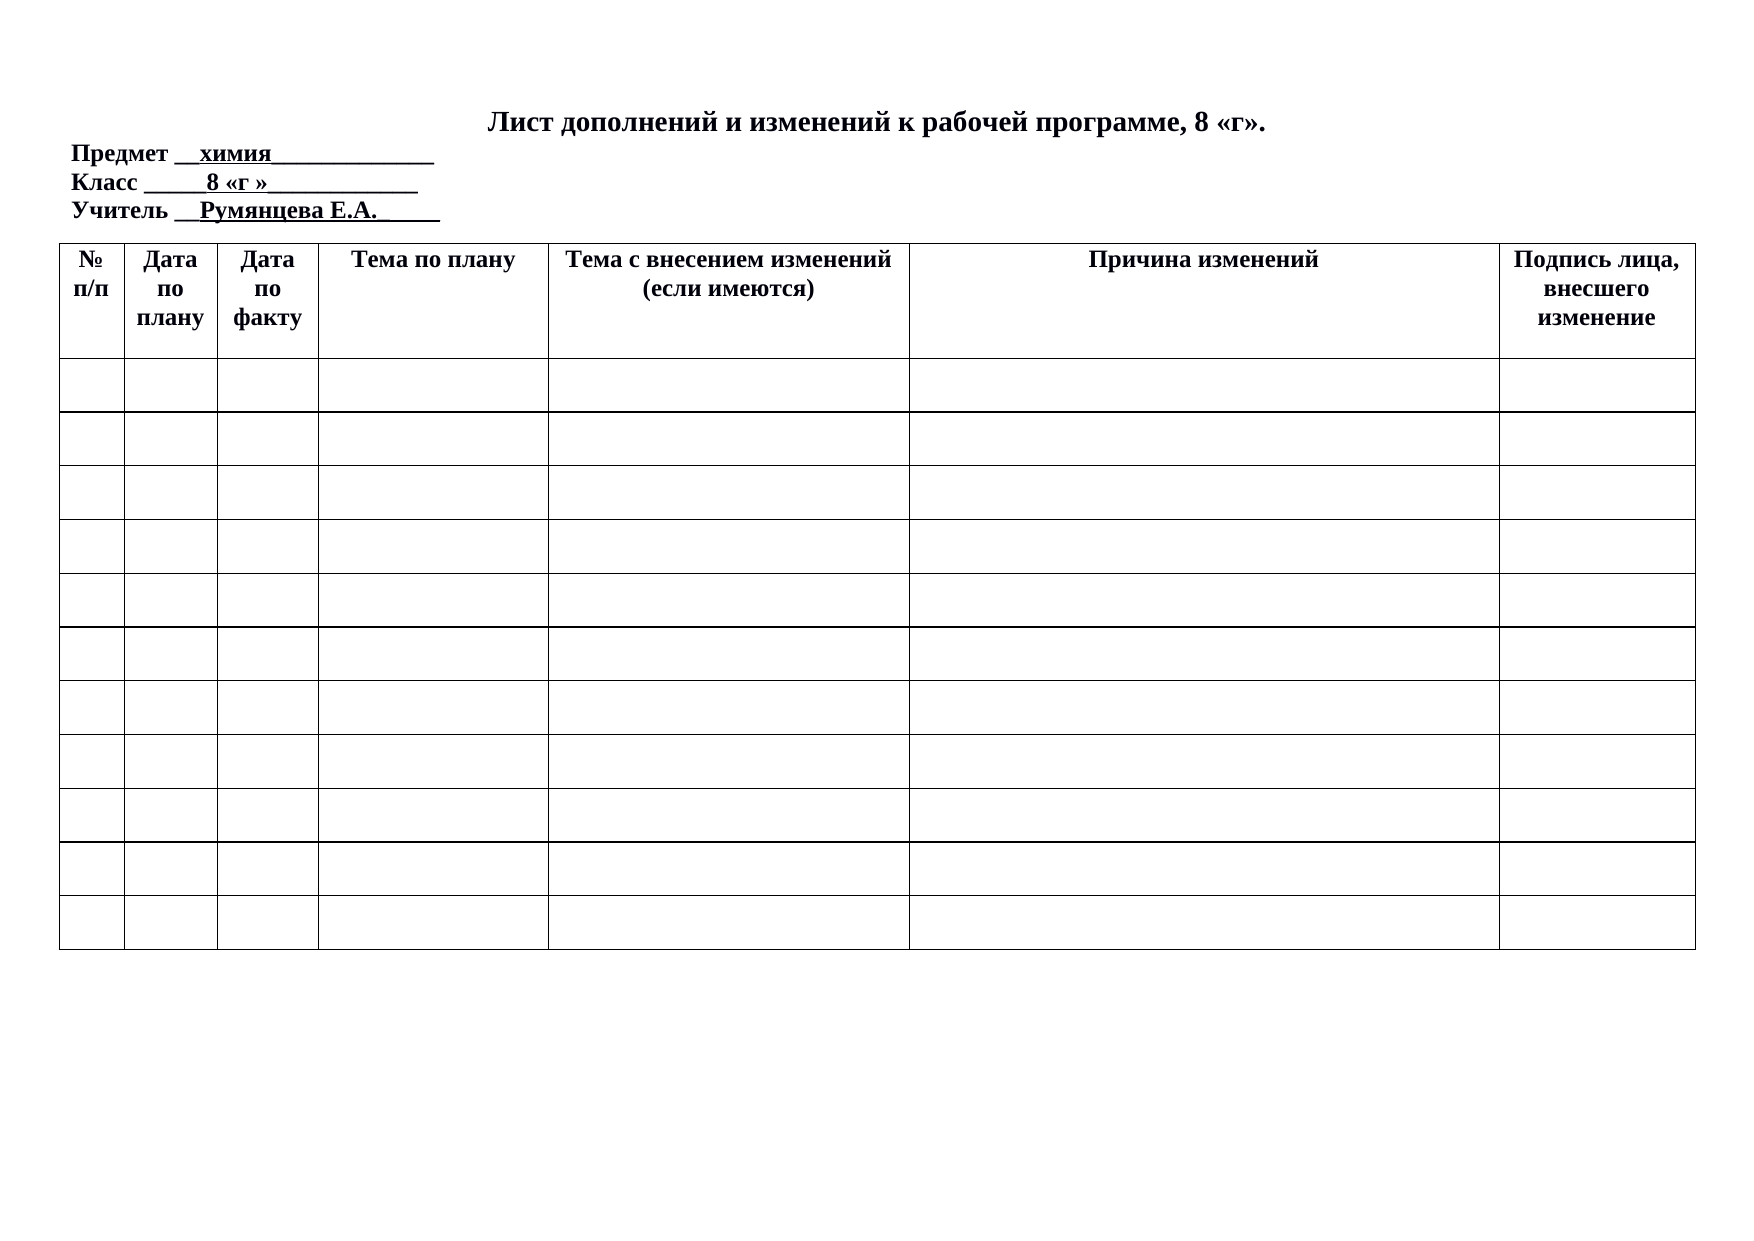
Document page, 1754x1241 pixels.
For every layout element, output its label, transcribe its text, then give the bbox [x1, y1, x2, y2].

table_cell [218, 843, 318, 895]
table_cell [60, 789, 124, 841]
text Лист дополнений и изменений к рабочей программе, 8 «г». [71, 104, 1683, 138]
table_cell [549, 359, 909, 411]
table_cell [1500, 896, 1695, 949]
table_cell [549, 843, 909, 895]
table_cell [319, 896, 548, 949]
table_header Подпись лица, внесшего изменение [1500, 244, 1695, 358]
table_cell [218, 359, 318, 411]
table_cell [319, 466, 548, 519]
table_cell [60, 843, 124, 895]
table_cell [319, 735, 548, 788]
table_cell [125, 843, 217, 895]
table_cell [319, 413, 548, 465]
table_cell [1500, 843, 1695, 895]
table_cell [218, 896, 318, 949]
table_cell [218, 628, 318, 680]
table_cell [319, 520, 548, 573]
table_cell [1500, 574, 1695, 626]
table_cell [319, 628, 548, 680]
table_cell [549, 735, 909, 788]
table_cell [549, 681, 909, 734]
table_cell [1500, 466, 1695, 519]
table_cell [60, 413, 124, 465]
table_cell [910, 413, 1499, 465]
table_cell [319, 359, 548, 411]
table_cell [218, 681, 318, 734]
table_header № п/п [60, 244, 124, 358]
table_cell [60, 574, 124, 626]
table_cell [549, 520, 909, 573]
table_cell [910, 896, 1499, 949]
table_cell [910, 359, 1499, 411]
table_cell [549, 789, 909, 841]
table_cell [319, 843, 548, 895]
table_cell [910, 735, 1499, 788]
table_cell [218, 735, 318, 788]
table_cell [910, 520, 1499, 573]
table_cell [1500, 735, 1695, 788]
table_header Причина изменений [910, 244, 1499, 358]
table_cell [125, 896, 217, 949]
table_cell [125, 413, 217, 465]
table_cell [218, 413, 318, 465]
table_cell [125, 628, 217, 680]
table_cell [60, 735, 124, 788]
table_cell [125, 520, 217, 573]
table_cell [125, 359, 217, 411]
text Учитель __Румянцева Е.А._____ [71, 195, 1683, 224]
table_header Тема с внесением изменений (если имеются) [549, 244, 909, 358]
table_cell [910, 466, 1499, 519]
table_cell [1500, 413, 1695, 465]
table_cell [1500, 628, 1695, 680]
table_cell [218, 789, 318, 841]
table_cell [319, 681, 548, 734]
table_cell [125, 681, 217, 734]
table_cell [1500, 789, 1695, 841]
table_cell [218, 574, 318, 626]
table_cell [60, 628, 124, 680]
table_cell [125, 789, 217, 841]
table_cell [549, 413, 909, 465]
table_cell [549, 628, 909, 680]
table_header Дата по плану [125, 244, 217, 358]
table_cell [910, 843, 1499, 895]
table_cell [910, 789, 1499, 841]
table_header Дата по факту [218, 244, 318, 358]
table_cell [125, 574, 217, 626]
table_header Тема по плану [319, 244, 548, 358]
table_cell [125, 735, 217, 788]
table_cell [60, 359, 124, 411]
table_cell [319, 574, 548, 626]
table_cell [60, 520, 124, 573]
table_cell [549, 896, 909, 949]
table_cell [218, 520, 318, 573]
table_cell [60, 466, 124, 519]
text Класс _____8 «г »____________ [71, 167, 1683, 195]
table_cell [910, 574, 1499, 626]
table_cell [549, 466, 909, 519]
table_cell [60, 681, 124, 734]
table_cell [549, 574, 909, 626]
table_cell [125, 466, 217, 519]
table_cell [319, 789, 548, 841]
table_cell [218, 466, 318, 519]
table_cell [910, 681, 1499, 734]
table_cell [1500, 359, 1695, 411]
table_cell [910, 628, 1499, 680]
table_cell [1500, 520, 1695, 573]
table_cell [60, 896, 124, 949]
table_cell [1500, 681, 1695, 734]
text Предмет __химия_____________ [71, 138, 1683, 167]
